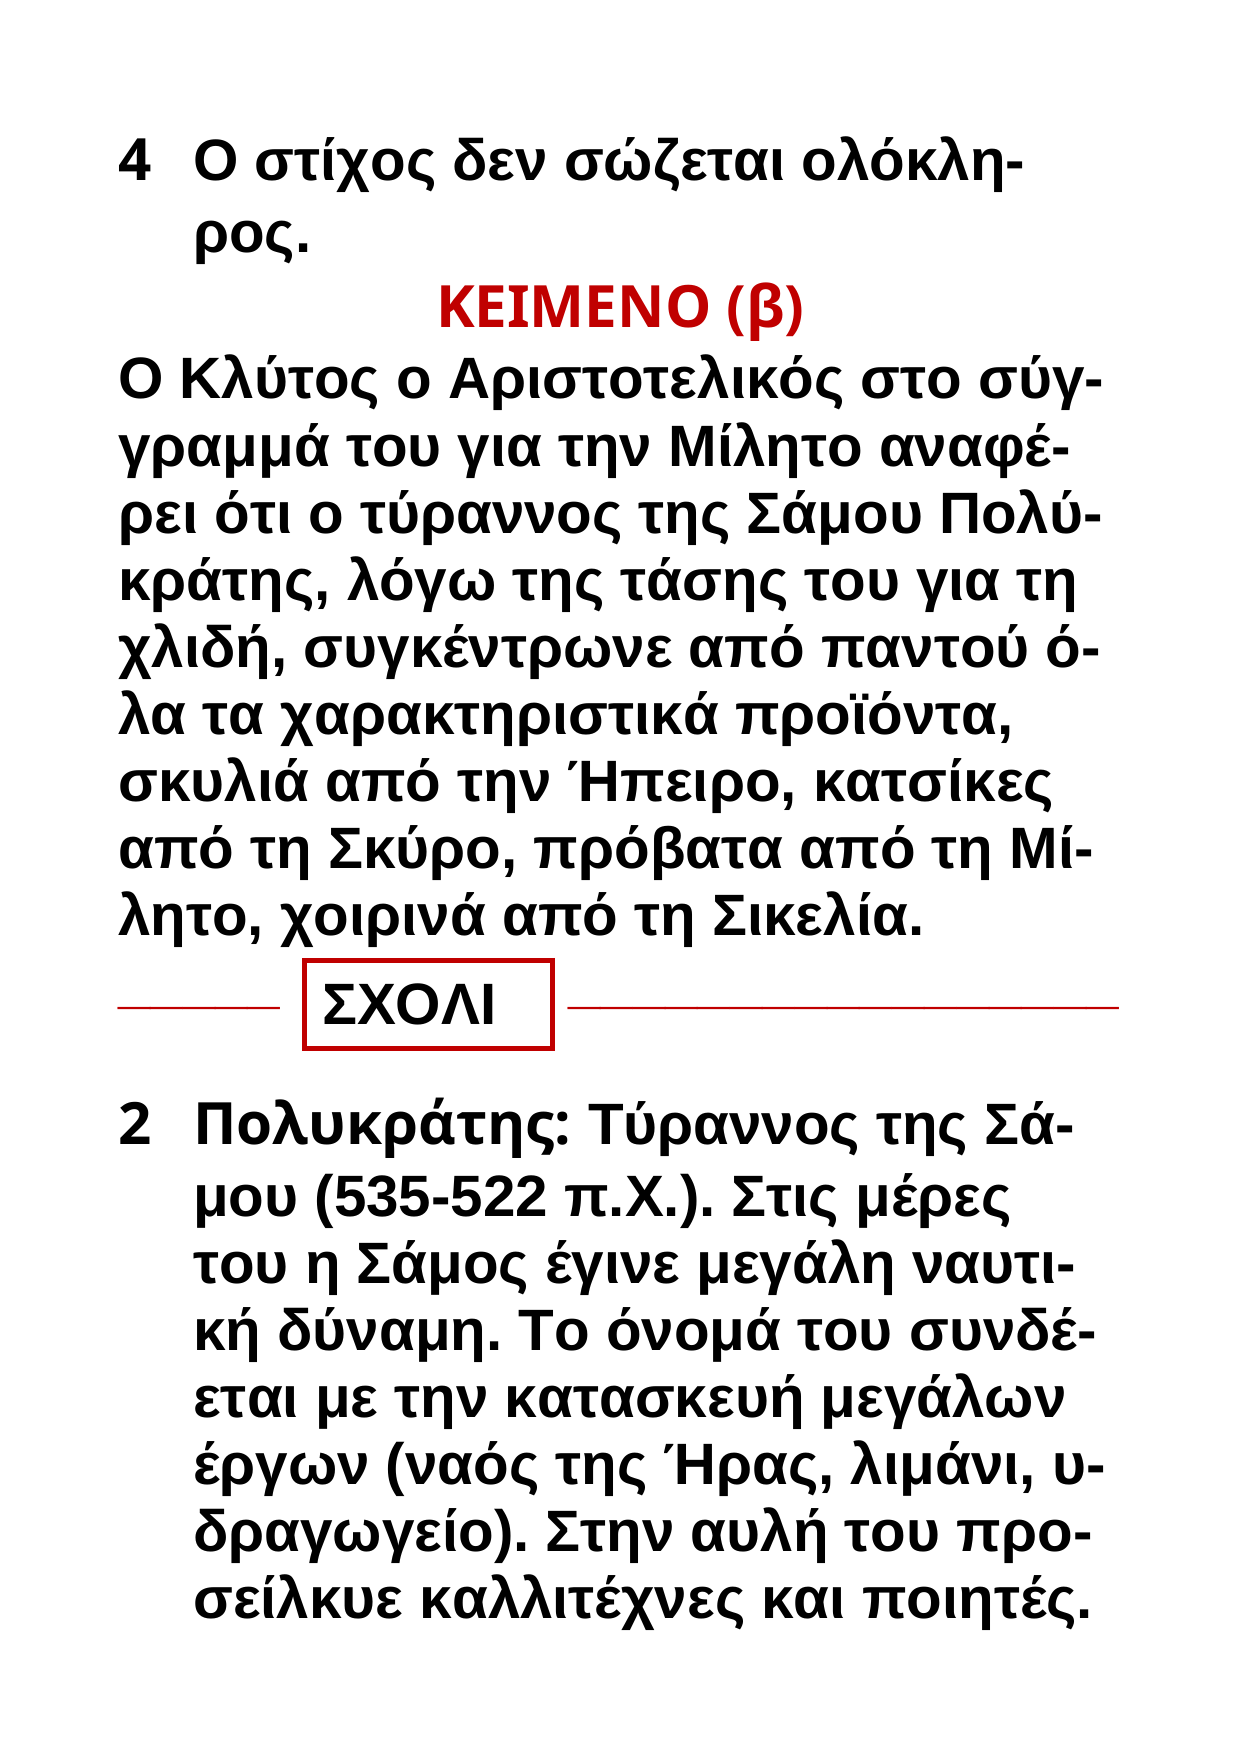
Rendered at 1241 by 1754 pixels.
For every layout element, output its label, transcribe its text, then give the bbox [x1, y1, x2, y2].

text ΚΕΙΜΕΝΟ (β) [118, 265, 1122, 344]
text λητο, χοιρινά από τη Σικελία. [118, 881, 1122, 948]
text γραμμά του για την Μίλητο αναφέ- [118, 411, 1122, 478]
text Ο Κλύτος ο Αριστοτελικός στο σύγ- [118, 344, 1122, 411]
text σκυλιά από την Ήπειρο, κατσίκες [118, 747, 1122, 814]
text _____ _________________ [118, 948, 1122, 1015]
text ρει ότι ο τύραννος της Σάμου Πολύ- [118, 478, 1122, 545]
text 2 Πολυκράτης: Τύραννος της Σά-μου (535-522 π.Χ.). Στις μέρες του η Σάμος έγινε μεγάλη ναυτι-κή δύναμη. Το όνομά του συνδέ-εται με την κατασκευή μεγάλων έργων (ναός της Ήρας, λιμάνι, υ-δραγωγείο). Στην αυλή του προ-σείλκυε καλλιτέχνες και ποιητές. [118, 1082, 1122, 1631]
text 4 Ο στίχος δεν σώζεται ολόκλη-ρος. [118, 118, 1122, 265]
text από τη Σκύρο, πρόβατα από τη Μί- [118, 814, 1122, 881]
text κράτης, λόγω της τάσης του για τη [118, 545, 1122, 612]
text χλιδή, συγκέντρωνε από παντού ό- [118, 612, 1122, 679]
text λα τα χαρακτηριστικά προϊόντα, [118, 679, 1122, 747]
